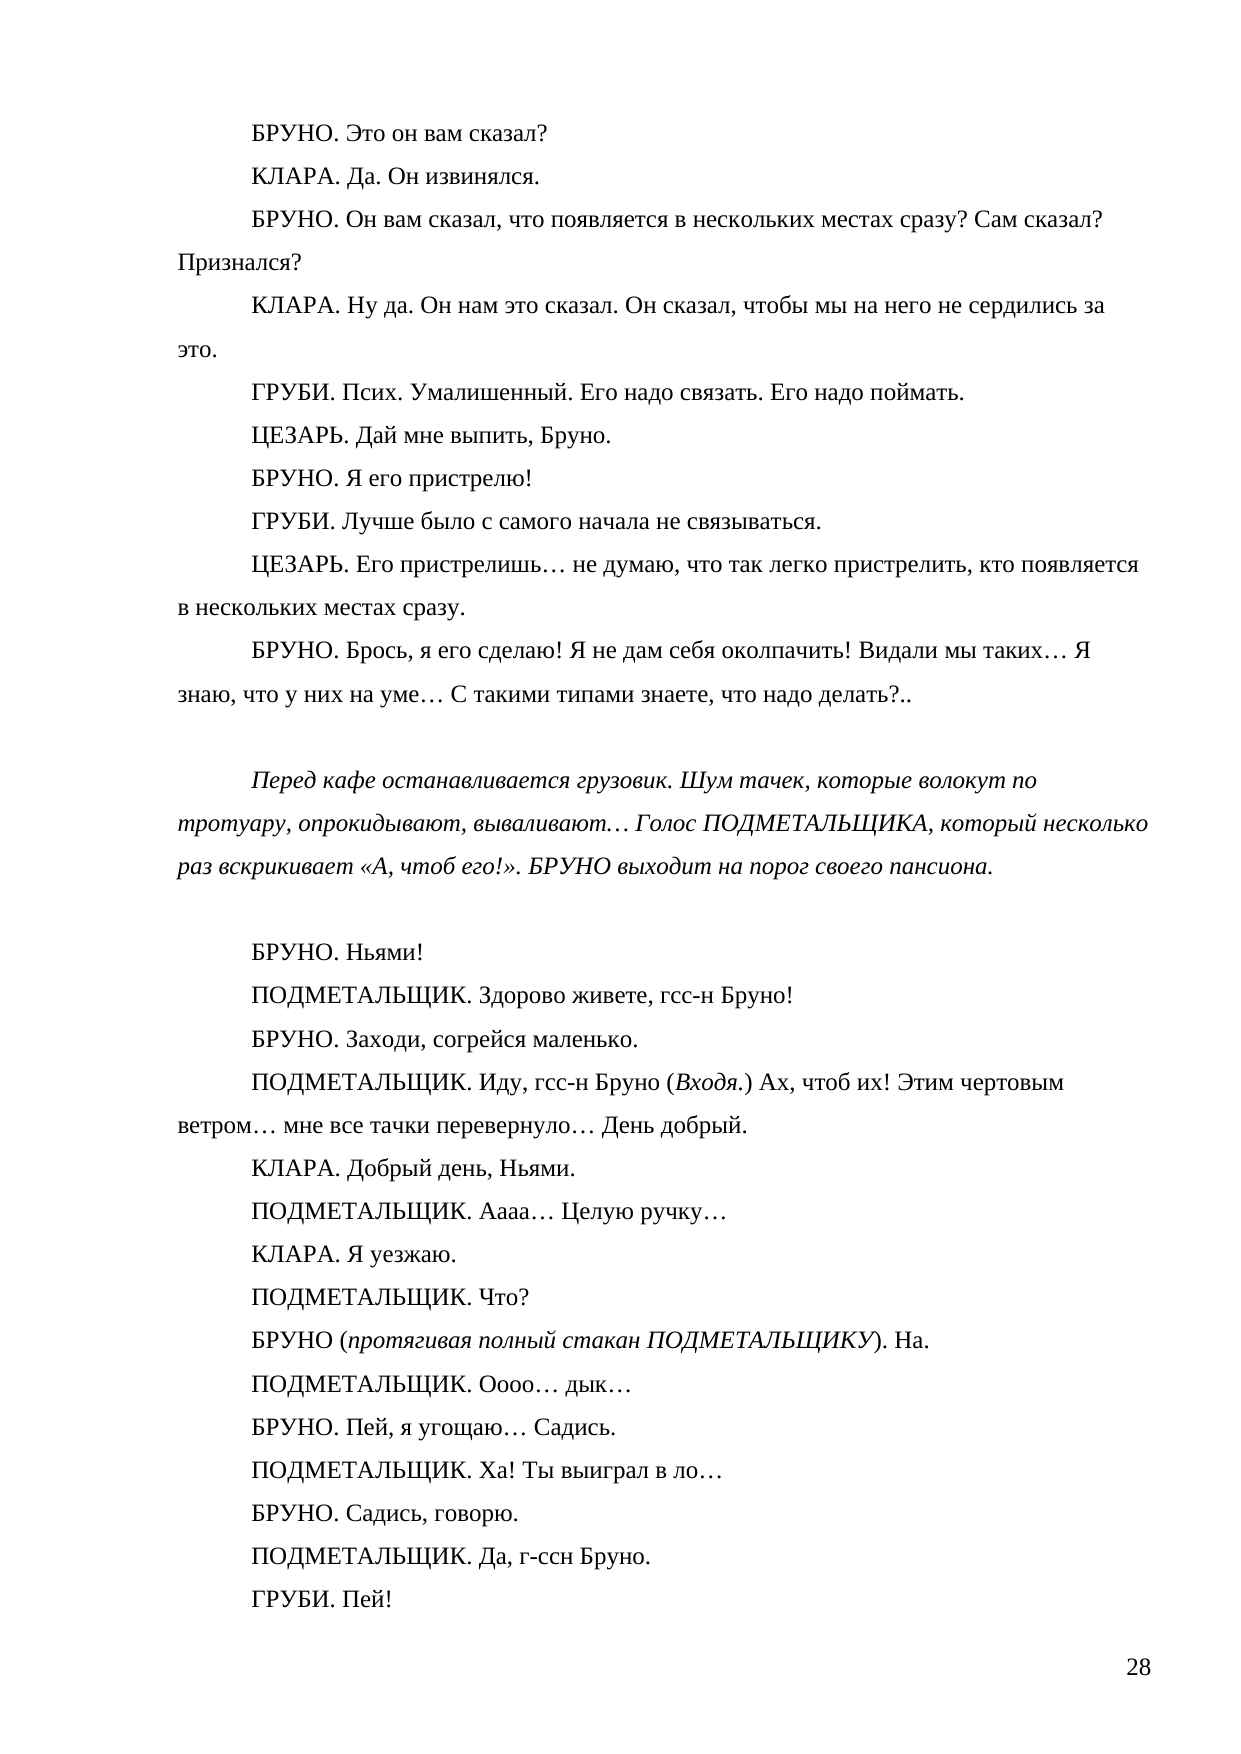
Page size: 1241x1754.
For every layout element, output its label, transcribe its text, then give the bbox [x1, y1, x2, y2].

text ГРУБИ. Псих. Умалишенный. Его надо связать. Его надо поймать. [177, 377, 1152, 406]
text БРУНО. Я его пристрелю! [177, 463, 1152, 492]
text ПОДМЕТАЛЬЩИК. Оооо… дык… [177, 1369, 1152, 1397]
text ПОДМЕТАЛЬЩИК. Аааа… Целую ручку… [177, 1196, 1152, 1225]
text КЛАРА. Добрый день, Ньями. [177, 1153, 1152, 1182]
text БРУНО. Это он вам сказал? [177, 118, 1152, 147]
text КЛАРА. Ну да. Он нам это сказал. Он сказал, чтобы мы на него не сердились за это. [177, 291, 1152, 362]
text ПОДМЕТАЛЬЩИК. Что? [177, 1282, 1152, 1311]
text ПОДМЕТАЛЬЩИК. Иду, гсс-н Бруно (Входя.) Ах, чтоб их! Этим чертовым ветром… мне все тачки перевернуло… День добрый. [177, 1067, 1152, 1139]
text ГРУБИ. Пей! [177, 1584, 1152, 1613]
text ПОДМЕТАЛЬЩИК. Да, г-ссн Бруно. [177, 1541, 1152, 1570]
text Перед кафе останавливается грузовик. Шум тачек, которые волокут по тротуару, опрокидывают, вываливают… Голос ПОДМЕТАЛЬЩИКА, который несколько раз вскрикивает «А, чтоб его!». БРУНО выходит на порог своего пансиона. [177, 765, 1152, 880]
text ЦЕЗАРЬ. Дай мне выпить, Бруно. [177, 420, 1152, 449]
text БРУНО. Садись, говорю. [177, 1498, 1152, 1527]
text БРУНО. Ньями! [177, 937, 1152, 966]
text ЦЕЗАРЬ. Его пристрелишь… не думаю, что так легко пристрелить, кто появляется в нескольких местах сразу. [177, 549, 1152, 621]
text ПОДМЕТАЛЬЩИК. Здорово живете, гсс-н Бруно! [177, 981, 1152, 1009]
text КЛАРА. Да. Он извинялся. [177, 161, 1152, 190]
text КЛАРА. Я уезжаю. [177, 1239, 1152, 1268]
text ГРУБИ. Лучше было с самого начала не связываться. [177, 506, 1152, 535]
text БРУНО. Пей, я угощаю… Садись. [177, 1412, 1152, 1441]
text БРУНО. Он вам сказал, что появляется в нескольких местах сразу? Сам сказал? Признался? [177, 204, 1152, 276]
text ПОДМЕТАЛЬЩИК. Ха! Ты выиграл в ло… [177, 1455, 1152, 1484]
text БРУНО. Брось, я его сделаю! Я не дам себя околпачить! Видали мы таких… Я знаю, что у них на уме… С такими типами знаете, что надо делать?.. [177, 636, 1152, 707]
text БРУНО. Заходи, согрейся маленько. [177, 1024, 1152, 1052]
text БРУНО (протягивая полный стакан ПОДМЕТАЛЬЩИКУ). На. [177, 1326, 1152, 1354]
